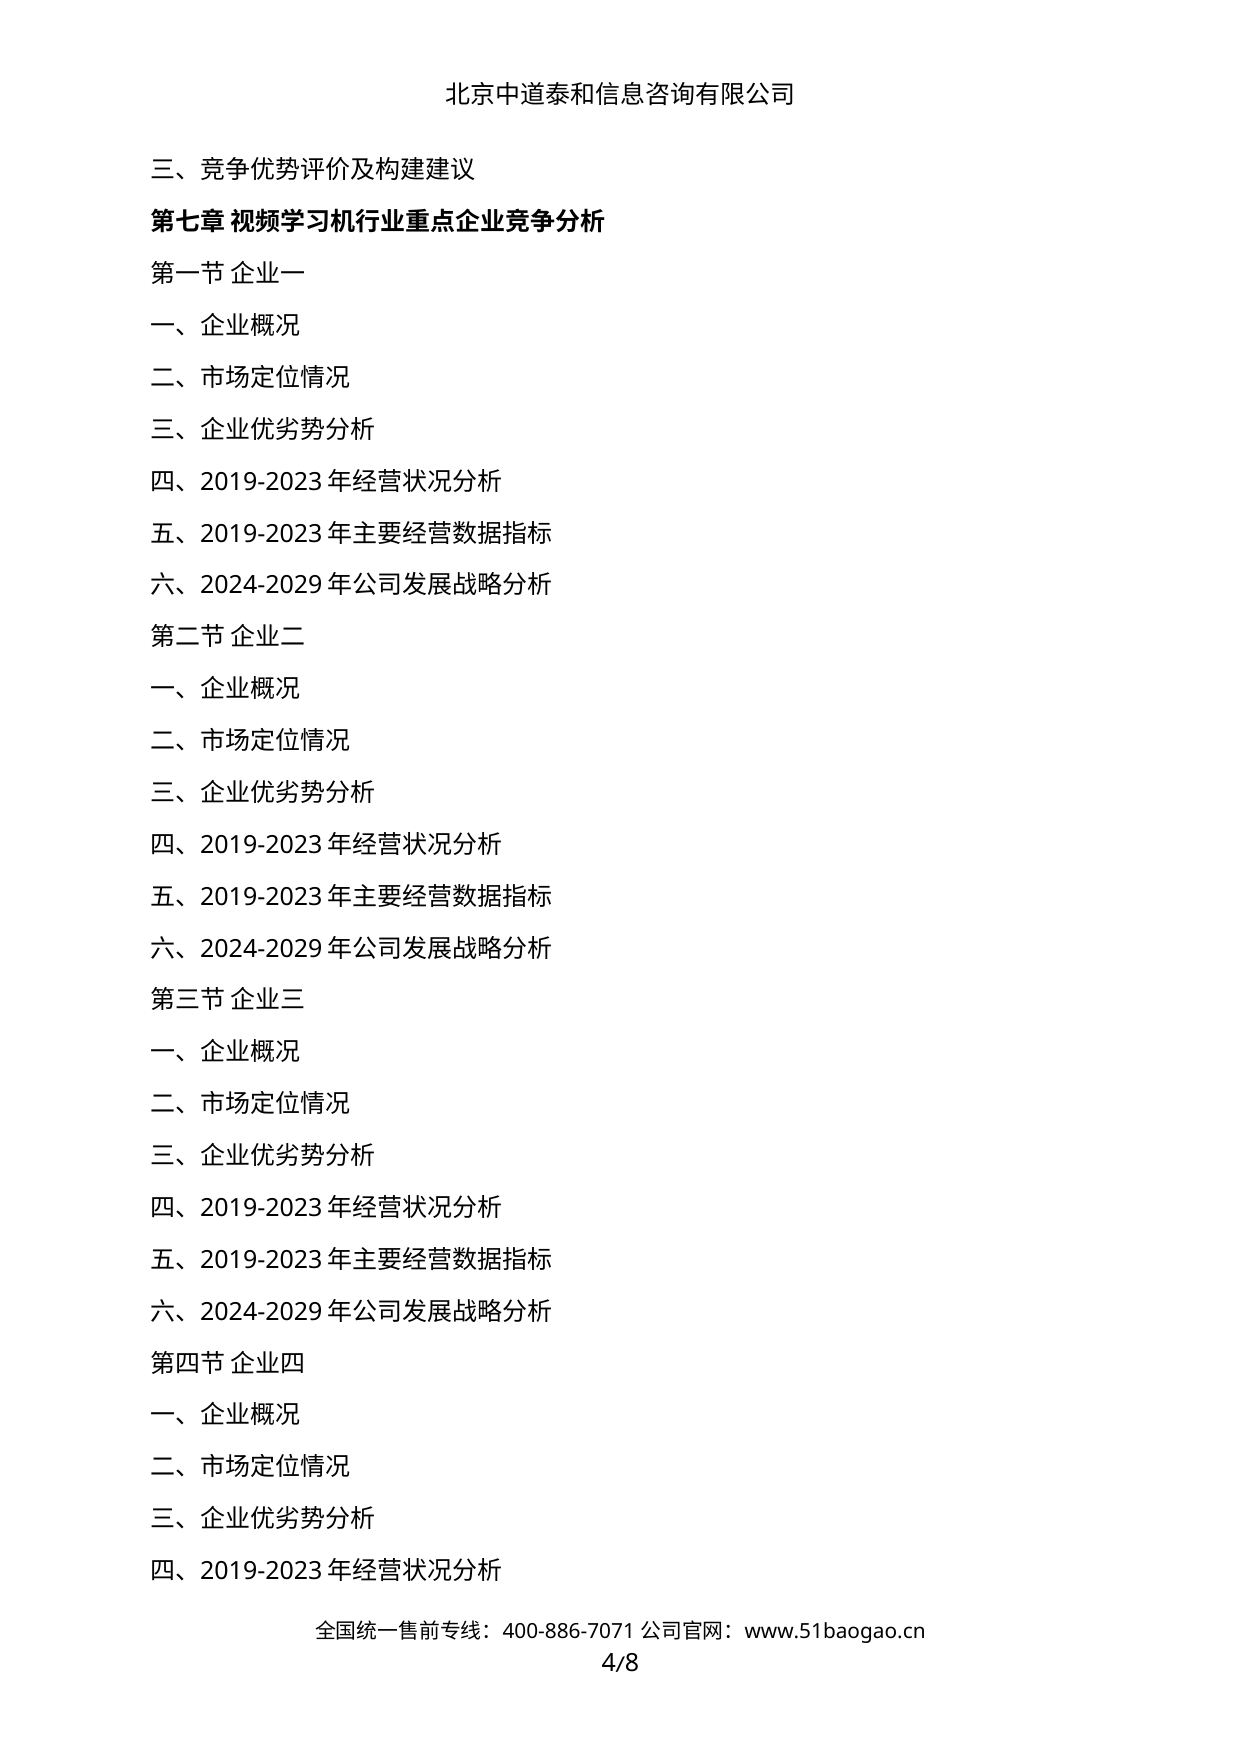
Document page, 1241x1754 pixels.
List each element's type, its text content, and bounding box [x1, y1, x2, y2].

text 五、2019-2023年主要经营数据指标 [150, 1239, 1090, 1276]
text 四、2019-2023年经营状况分析 [150, 824, 1090, 861]
text 第七章 视频学习机行业重点企业竞争分析 [150, 202, 1090, 238]
text 五、2019-2023年主要经营数据指标 [150, 513, 1090, 549]
text 三、企业优劣势分析 [150, 772, 1090, 809]
text 二、市场定位情况 [150, 1084, 1090, 1120]
text 三、竞争优势评价及构建建议 [150, 150, 1090, 186]
text 六、2024-2029年公司发展战略分析 [150, 1291, 1090, 1327]
text 第四节 企业四 [150, 1343, 1090, 1379]
text 三、企业优劣势分析 [150, 1136, 1090, 1172]
text 三、企业优劣势分析 [150, 1499, 1090, 1535]
text 六、2024-2029年公司发展战略分析 [150, 565, 1090, 601]
text 一、企业概况 [150, 669, 1090, 705]
text 四、2019-2023年经营状况分析 [150, 461, 1090, 497]
text 四、2019-2023年经营状况分析 [150, 1551, 1090, 1587]
text 一、企业概况 [150, 1395, 1090, 1431]
text 二、市场定位情况 [150, 1447, 1090, 1483]
text 六、2024-2029年公司发展战略分析 [150, 928, 1090, 964]
text 第二节 企业二 [150, 617, 1090, 653]
text 四、2019-2023年经营状况分析 [150, 1187, 1090, 1224]
text 二、市场定位情况 [150, 357, 1090, 394]
text 二、市场定位情况 [150, 721, 1090, 757]
text 三、企业优劣势分析 [150, 409, 1090, 446]
text 第三节 企业三 [150, 980, 1090, 1016]
text 第一节 企业一 [150, 254, 1090, 290]
text 五、2019-2023年主要经营数据指标 [150, 876, 1090, 912]
text 一、企业概况 [150, 306, 1090, 342]
text 一、企业概况 [150, 1032, 1090, 1068]
